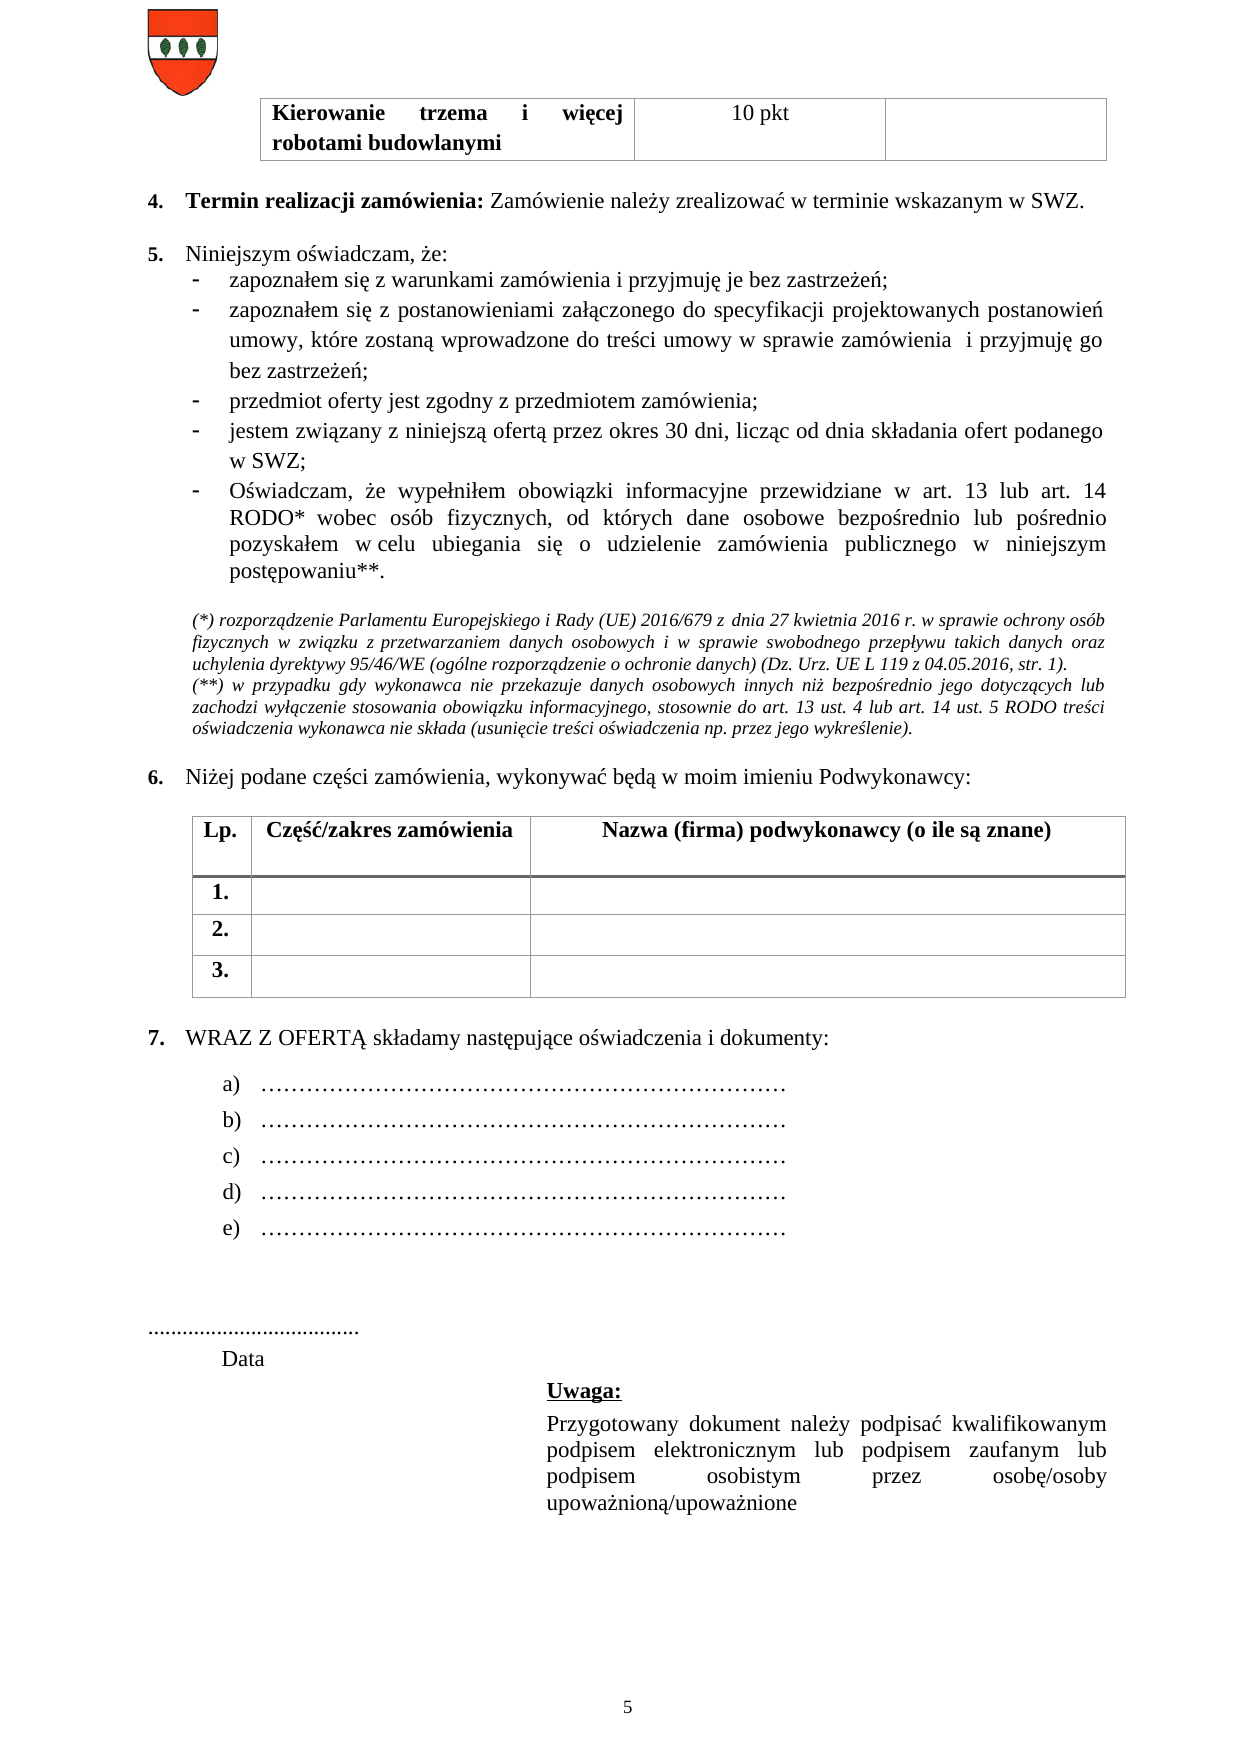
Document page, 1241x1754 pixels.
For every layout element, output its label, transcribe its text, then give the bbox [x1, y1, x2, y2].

table_cell [252, 878, 530, 913]
list Niżej podane części zamówienia, wykonywać będą w moim imieniu Podwykonawcy: [148, 763, 1107, 789]
list …………………………………………………………… [222, 1214, 1107, 1241]
list Termin realizacji zamówienia: Zamówienie należy zrealizować w terminie wskazanym w SWZ. [148, 187, 1107, 213]
table_cell [531, 956, 1125, 997]
list …………………………………………………………… [222, 1106, 1107, 1132]
table_cell 10 pkt [635, 99, 885, 160]
list zapoznałem się z postanowieniami załączonego do specyfikacji projektowanych postanowień umowy, które zostaną wprowadzone do treści umowy w sprawie zamówienia i przyjmuję go bez zastrzeżeń; [192, 296, 1104, 383]
list WRAZ Z OFERTĄ składamy następujące oświadczenia i dokumenty: [148, 1024, 1107, 1051]
table_header Lp. [193, 817, 251, 875]
table_cell 3. [193, 956, 251, 997]
list Oświadczam, że wypełniłem obowiązki informacyjne przewidziane w art. 13 lub art. 14 RODO* wobec osób fizycznych, od których dane osobowe bezpośrednio lub pośrednio pozyskałem w celu ubiegania się o udzielenie zamówienia publicznego w niniejszym postępowaniu**. [192, 478, 1107, 583]
table_cell [252, 956, 530, 997]
table_cell [252, 915, 530, 955]
table_cell [531, 878, 1125, 913]
list Niniejszym oświadczam, że: [148, 240, 1107, 266]
text Uwaga: [546, 1377, 1107, 1404]
list …………………………………………………………… [222, 1142, 1107, 1168]
table_cell [531, 915, 1125, 955]
list jestem związany z niniejszą ofertą przez okres 30 dni, licząc od dnia składania ofert podanego w SWZ; [192, 417, 1104, 474]
list …………………………………………………………… [222, 1070, 1107, 1096]
picture [147, 9, 218, 96]
text (*) rozporządzenie Parlamentu Europejskiego i Rady (UE) 2016/679 z dnia 27 kwietnia 2016 r. w sprawie ochrony osób fizycznych w związku z przetwarzaniem danych osobowych i w sprawie swobodnego przepływu takich danych oraz uchylenia dyrektywy 95/46/WE (ogólne rozporządzenie o ochronie danych) (Dz. Urz. UE L 119 z 04.05.2016, str. 1). [192, 609, 1107, 674]
list przedmiot oferty jest zgodny z przedmiotem zamówienia; [192, 387, 1104, 413]
table_header Nazwa (firma) podwykonawcy (o ile są znane) [531, 817, 1125, 875]
list …………………………………………………………… [222, 1178, 1107, 1204]
table_cell Kierowanie trzema i więcej robotami budowlanymi [261, 99, 634, 160]
table_header Część/zakres zamówienia [252, 817, 530, 875]
text Data [148, 1345, 1107, 1371]
table_cell 2. [193, 915, 251, 955]
table_cell [886, 99, 1106, 160]
list zapoznałem się z warunkami zamówienia i przyjmuję je bez zastrzeżeń; [192, 266, 1104, 292]
text ..................................... [148, 1313, 1107, 1339]
text (**) w przypadku gdy wykonawca nie przekazuje danych osobowych innych niż bezpośrednio jego dotyczących lub zachodzi wyłączenie stosowania obowiązku informacyjnego, stosownie do art. 13 ust. 4 lub art. 14 ust. 5 RODO treści oświadczenia wykonawca nie składa (usunięcie treści oświadczenia np. przez jego wykreślenie). [192, 674, 1107, 739]
text Przygotowany dokument należy podpisać kwalifikowanym podpisem elektronicznym lub podpisem zaufanym lub podpisem osobistym przez osobę/osoby upoważnioną/upoważnione [546, 1409, 1107, 1515]
table_cell 1. [193, 878, 251, 913]
